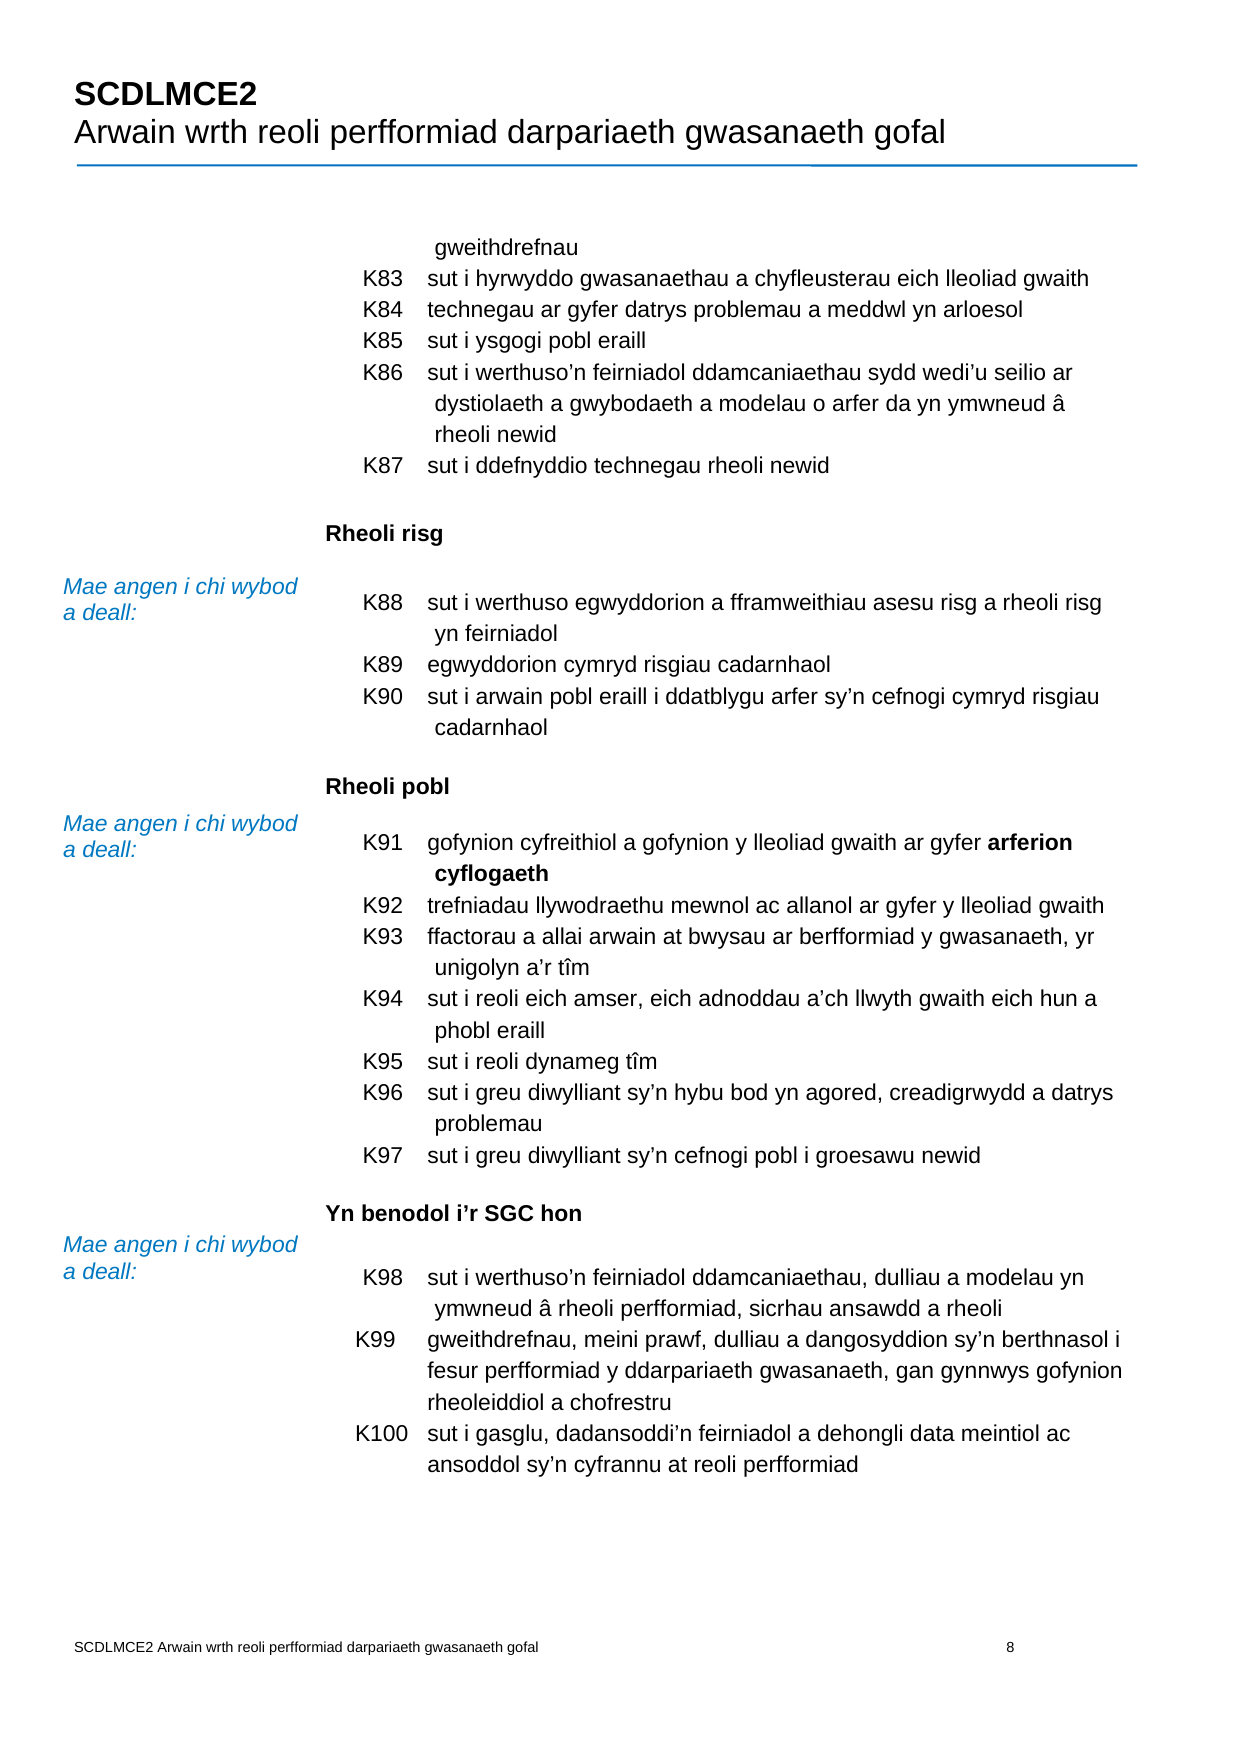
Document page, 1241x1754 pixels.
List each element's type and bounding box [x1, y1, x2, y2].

table_header [314, 230, 1137, 1548]
table_header [52, 230, 314, 1548]
